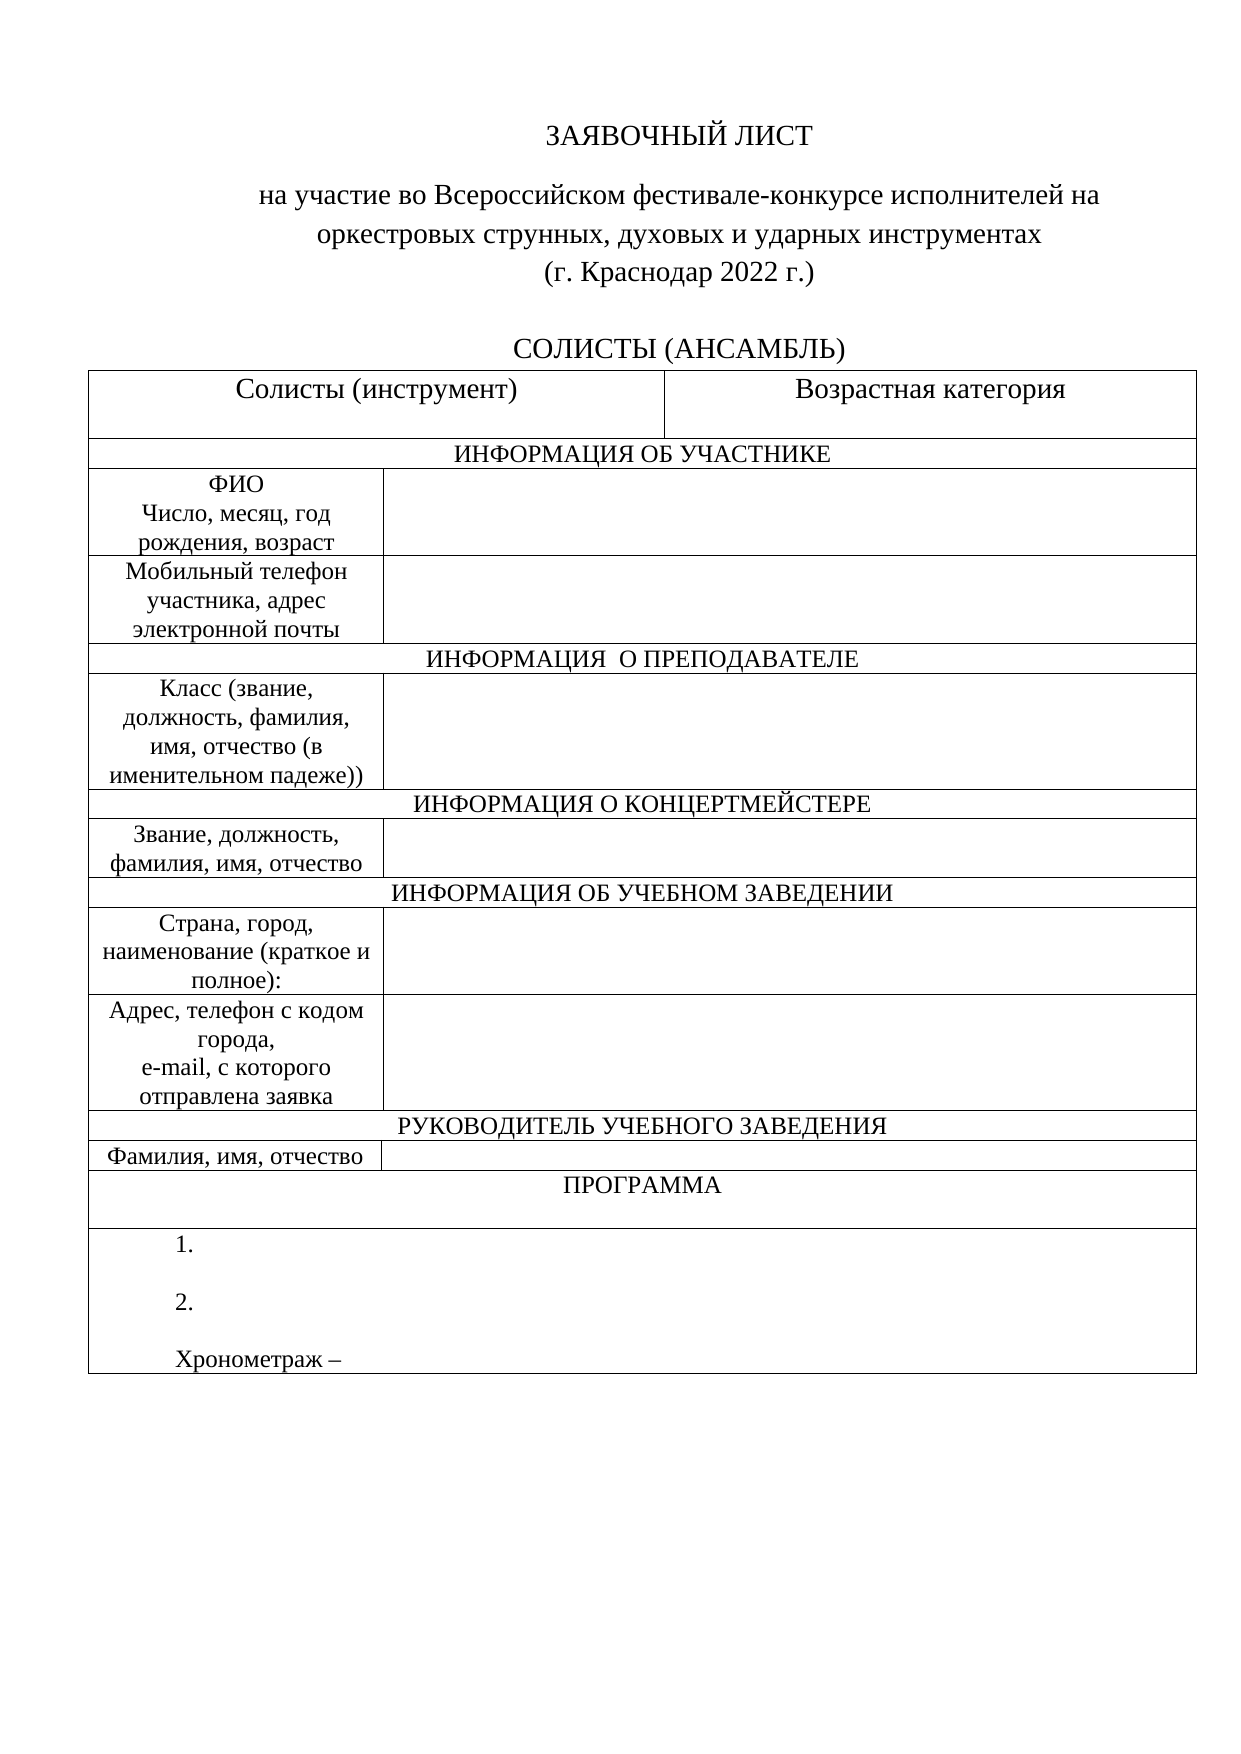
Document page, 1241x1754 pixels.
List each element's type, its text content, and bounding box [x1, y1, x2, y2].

table_cell [384, 556, 1196, 643]
table_cell 1. 2. Хронометраж – [89, 1229, 1196, 1373]
table_cell ФИО Число, месяц, год рождения, возраст [89, 469, 383, 555]
table_cell ИНФОРМАЦИЯ ОБ УЧАСТНИКЕ [89, 439, 1196, 468]
text СОЛИСТЫ (АНСАМБЛЬ) [177, 332, 1181, 365]
table_cell ИНФОРМАЦИЯ О ПРЕПОДАВАТЕЛЕ [89, 644, 1196, 672]
table_cell ИНФОРМАЦИЯ ОБ УЧЕБНОМ ЗАВЕДЕНИИ [89, 878, 1196, 907]
table_cell РУКОВОДИТЕЛЬ УЧЕБНОГО ЗАВЕДЕНИЯ [89, 1111, 1196, 1140]
table_cell [384, 674, 1196, 788]
table_cell Звание, должность, фамилия, имя, отчество [89, 819, 383, 877]
text ЗАЯВОЧНЫЙ ЛИСТ [177, 118, 1181, 152]
text (г. Краснодар 2022 г.) [177, 254, 1181, 288]
table_cell [384, 908, 1196, 994]
table_cell Мобильный телефон участника, адрес электронной почты [89, 556, 383, 643]
table_cell Класс (звание, должность, фамилия, имя, отчество (в именительном падеже)) [89, 674, 383, 788]
table_cell Фамилия, имя, отчество [89, 1141, 381, 1169]
table_cell Адрес, телефон с кодом города, e-mail, с которого отправлена заявка [89, 995, 383, 1110]
table_cell [384, 995, 1196, 1110]
table_cell ПРОГРАММА [89, 1171, 1196, 1228]
table_cell Страна, город, наименование (краткое и полное): [89, 908, 383, 994]
table_cell ИНФОРМАЦИЯ О КОНЦЕРТМЕЙСТЕРЕ [89, 790, 1196, 818]
table_cell [384, 819, 1196, 877]
text на участие во Всероссийском фестивале-конкурсе исполнителей на оркестровых струнных, духовых и ударных инструментах [177, 177, 1181, 249]
table_header Возрастная категория [665, 371, 1196, 438]
table_cell [384, 469, 1196, 555]
table_header Солисты (инструмент) [89, 371, 664, 438]
table_cell [382, 1141, 1196, 1169]
